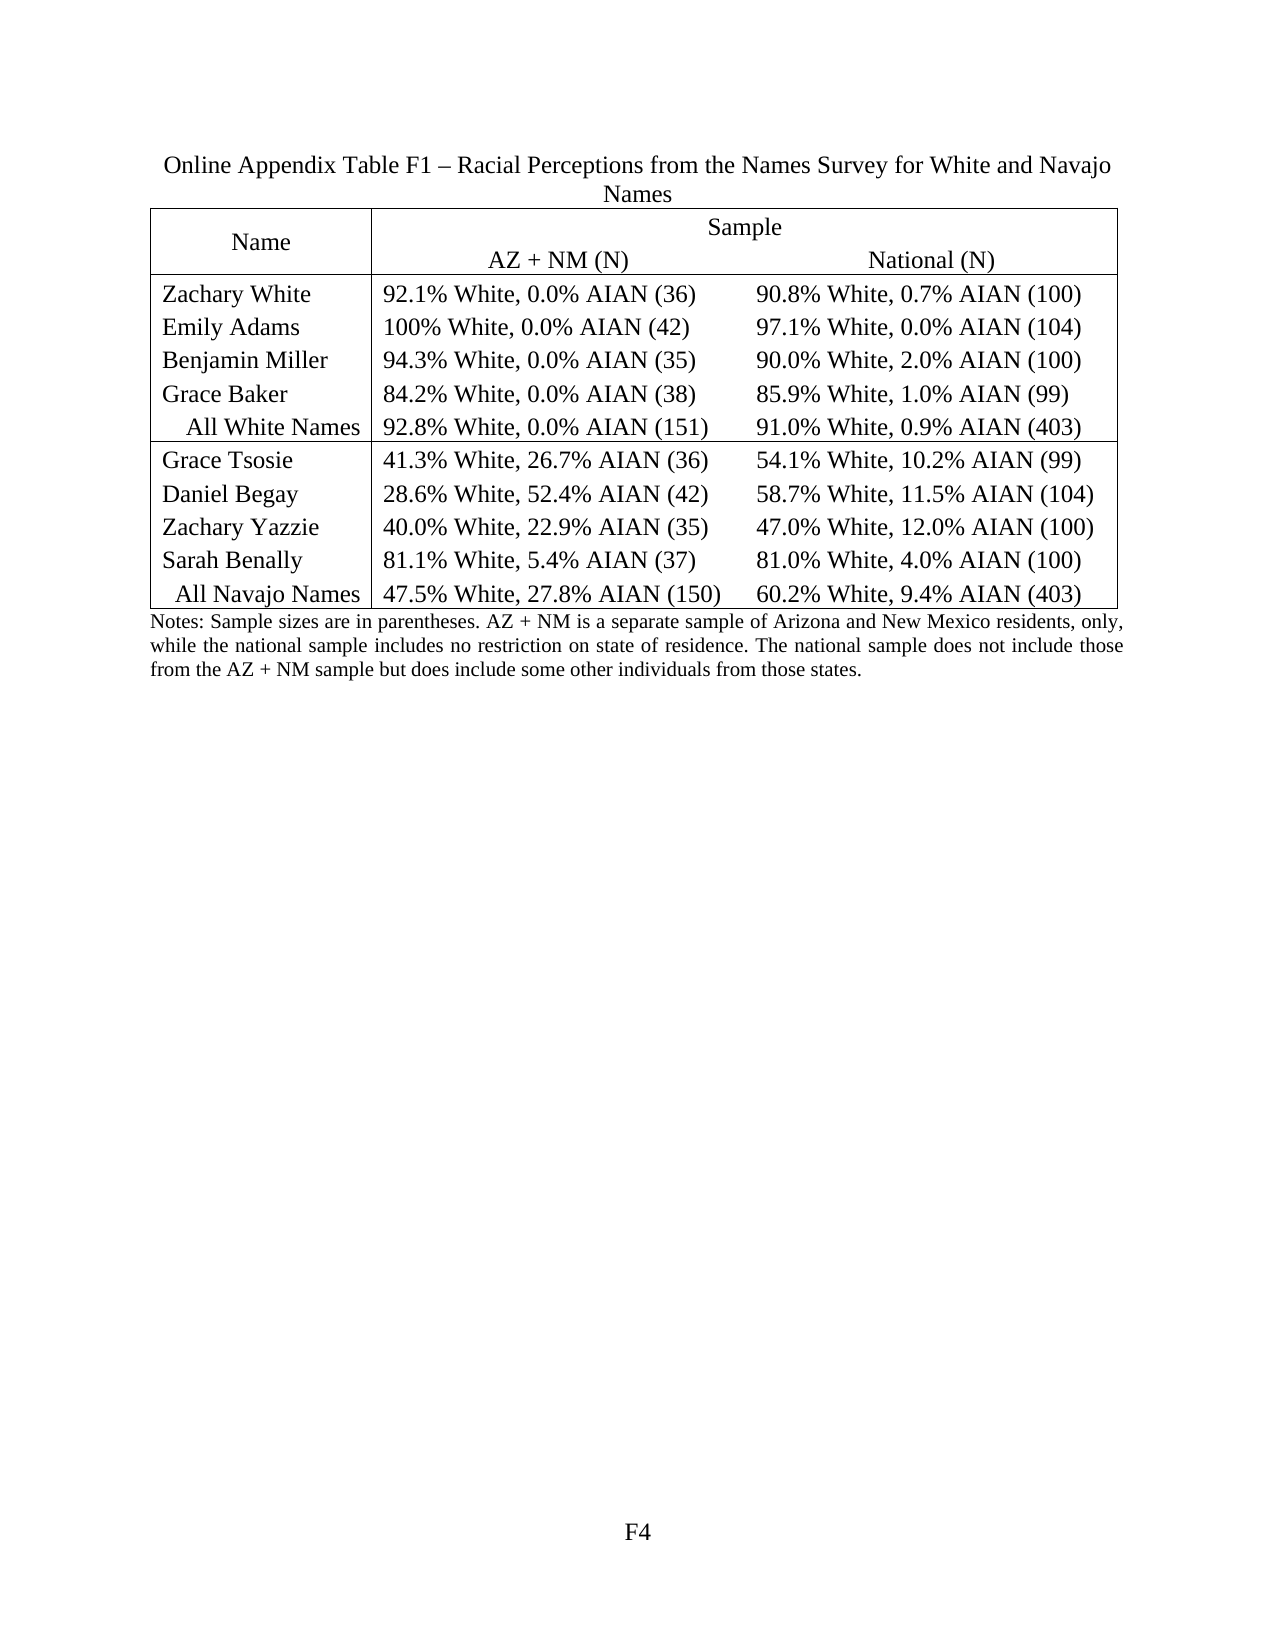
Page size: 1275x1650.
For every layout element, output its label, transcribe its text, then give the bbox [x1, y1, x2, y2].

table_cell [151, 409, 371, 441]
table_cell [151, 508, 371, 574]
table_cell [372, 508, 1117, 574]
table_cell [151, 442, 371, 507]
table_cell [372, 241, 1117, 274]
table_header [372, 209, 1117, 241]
text Online Appendix Table F1 – Racial Perceptions from the Names Survey for White and Navajo Names [150, 150, 1125, 207]
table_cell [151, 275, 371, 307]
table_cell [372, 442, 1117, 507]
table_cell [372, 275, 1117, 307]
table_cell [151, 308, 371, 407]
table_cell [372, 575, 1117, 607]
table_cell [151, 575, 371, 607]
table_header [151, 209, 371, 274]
text Notes: Sample sizes are in parentheses. AZ + NM is a separate sample of Arizona and New Mexico residents, only, while the national sample includes no restriction on state of residence. The national sample does not include those from the AZ + NM sample but does include some other individuals from those states. [150, 608, 1125, 681]
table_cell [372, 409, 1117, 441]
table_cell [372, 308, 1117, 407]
